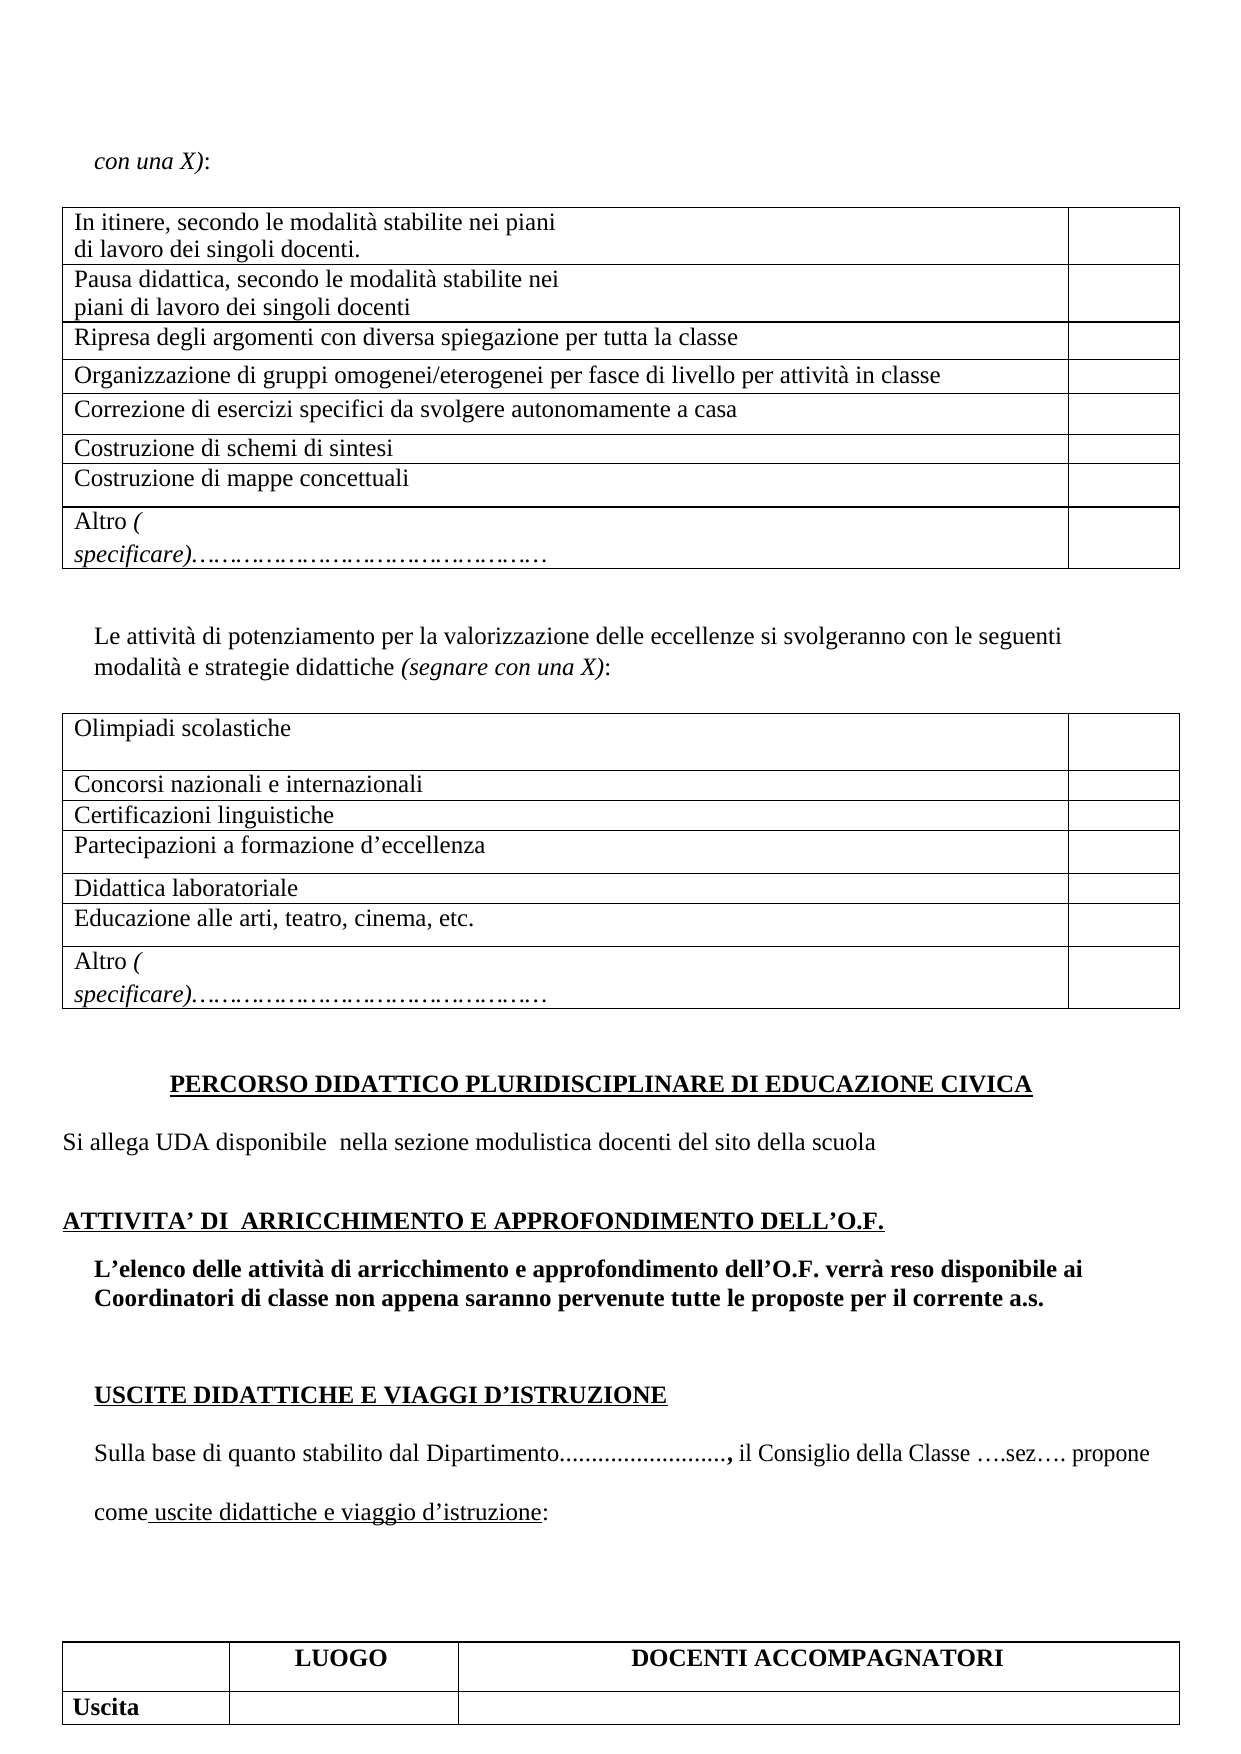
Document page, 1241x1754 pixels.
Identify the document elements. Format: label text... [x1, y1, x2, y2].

text Le attività di potenziamento per la valorizzazione delle eccellenze si svolgeranno con le seguenti modalità e strategie didattiche (segnare con una X): [94, 621, 1131, 681]
table_cell [1069, 801, 1179, 830]
table_cell [230, 1692, 458, 1724]
table_cell Correzione di esercizi specifici da svolgere autonomamente a casa [63, 394, 1068, 433]
table_cell [1069, 323, 1179, 359]
table_cell Costruzione di mappe concettuali [63, 464, 1068, 506]
table_cell [1069, 904, 1179, 946]
table_cell Altro ( specificare)………………………………………… [63, 947, 1068, 1008]
table_cell Didattica laboratoriale [63, 874, 1068, 903]
table_cell Ripresa degli argomenti con diversa spiegazione per tutta la classe [63, 323, 1068, 359]
table_cell [1069, 771, 1179, 800]
table_cell Altro ( specificare)………………………………………… [63, 508, 1068, 568]
table_cell [1069, 435, 1179, 463]
table_cell Concorsi nazionali e internazionali [63, 771, 1068, 800]
table_header [1069, 208, 1179, 264]
table_cell [1069, 508, 1179, 568]
table_cell [1069, 394, 1179, 433]
table_cell [459, 1692, 1179, 1724]
table_cell [1069, 831, 1179, 873]
subtitle PERCORSO DIDATTICO PLURIDISCIPLINARE DI EDUCAZIONE CIVICA [169, 1069, 1180, 1098]
text come uscite didattiche e viaggio d’istruzione: [94, 1497, 1180, 1525]
table_header [63, 1643, 229, 1691]
table_header DOCENTI ACCOMPAGNATORI [459, 1643, 1179, 1691]
table_header In itinere, secondo le modalità stabilite nei piani di lavoro dei singoli docenti. [63, 208, 1068, 264]
table_cell Certificazioni linguistiche [63, 801, 1068, 830]
table_cell Costruzione di schemi di sintesi [63, 435, 1068, 463]
table_header [1069, 714, 1179, 770]
subtitle USCITE DIDATTICHE E VIAGGI D’ISTRUZIONE [94, 1380, 1180, 1408]
table_cell Organizzazione di gruppi omogenei/eterogenei per fasce di livello per attività in classe [63, 360, 1068, 393]
table_header LUOGO [230, 1643, 458, 1691]
table_cell [1069, 265, 1179, 321]
table_cell Educazione alle arti, teatro, cinema, etc. [63, 904, 1068, 946]
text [94, 146, 1173, 174]
table_cell [1069, 874, 1179, 903]
text Sulla base di quanto stabilito dal Dipartimento , il Consiglio della Classe ….sez…. propone [94, 1438, 1180, 1467]
table_cell Partecipazioni a formazione d’eccellenza [63, 831, 1068, 873]
table_cell Uscita didattica [63, 1692, 229, 1724]
table_cell Pausa didattica, secondo le modalità stabilite nei piani di lavoro dei singoli docenti [63, 265, 1068, 321]
subtitle ATTIVITA’ DI ARRICCHIMENTO E APPROFONDIMENTO DELL’O.F. [62, 1206, 1177, 1235]
table_cell [1069, 947, 1179, 1008]
table_cell [1069, 464, 1179, 506]
text L’elenco delle attività di arricchimento e approfondimento dell’O.F. verrà reso disponibile ai Coordinatori di classe non appena saranno pervenute tutte le proposte per il corrente a.s. [94, 1254, 1180, 1312]
table_cell [1069, 360, 1179, 393]
text Si allega UDA disponibile nella sezione modulistica docenti del sito della scuola [62, 1127, 1180, 1156]
table_header Olimpiadi scolastiche [63, 714, 1068, 770]
